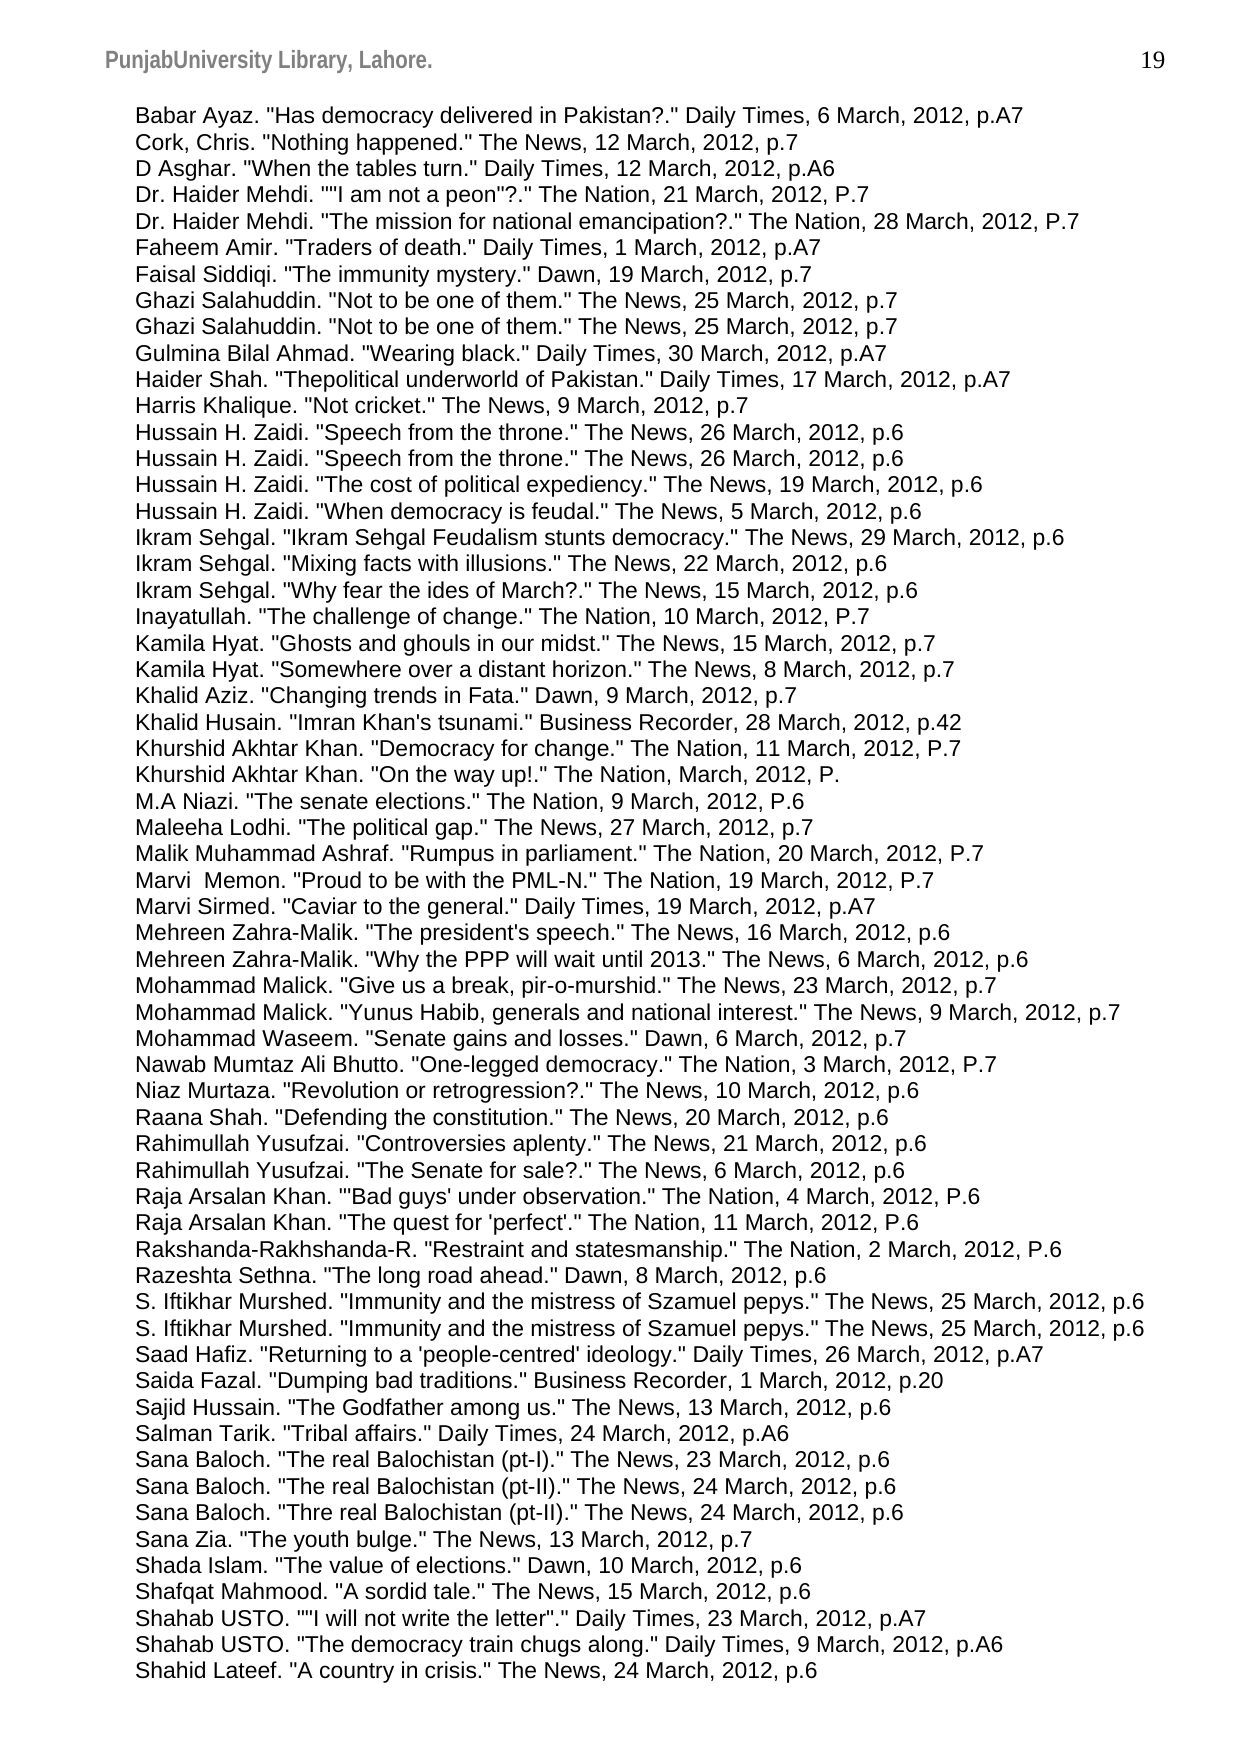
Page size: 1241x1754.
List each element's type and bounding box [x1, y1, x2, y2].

table_cell [124, 103, 1177, 1684]
